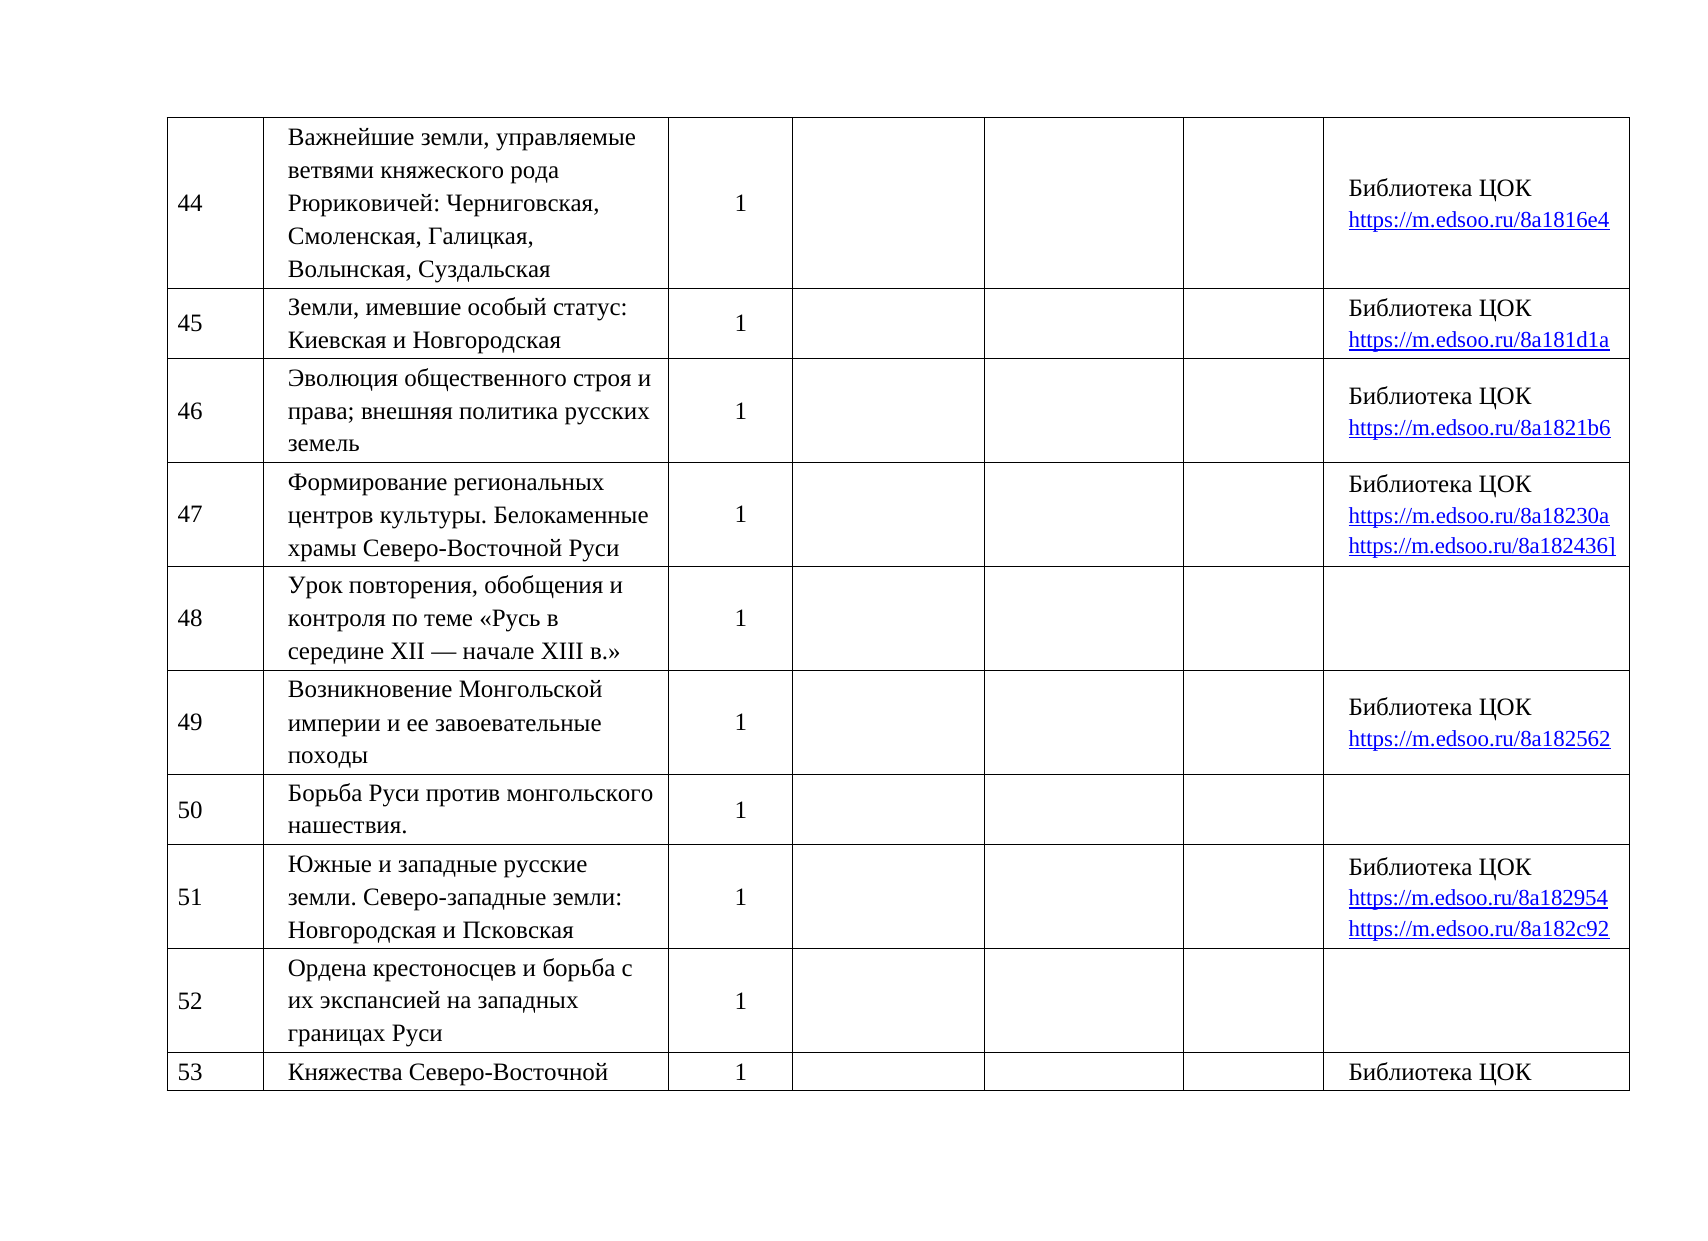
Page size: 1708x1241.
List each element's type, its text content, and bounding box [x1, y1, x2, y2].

table_cell [985, 949, 1183, 1052]
table_cell [1184, 359, 1323, 462]
table_cell Южные и западные русские земли. Северо-западные земли: Новгородская и Псковская [264, 845, 668, 948]
table_cell [793, 1053, 984, 1089]
table_header 44 [168, 118, 263, 287]
table_cell 1 [669, 671, 792, 773]
table_cell [793, 567, 984, 669]
table_cell 45 [168, 289, 263, 358]
table_cell [985, 1053, 1183, 1089]
table_cell 1 [669, 775, 792, 844]
table_cell [793, 775, 984, 844]
table_cell 1 [669, 1053, 792, 1089]
table_cell 1 [669, 289, 792, 358]
table_cell Княжества Северо-Восточной [264, 1053, 668, 1089]
table_cell Борьба Руси против монгольского нашествия. [264, 775, 668, 844]
table_cell 53 [168, 1053, 263, 1089]
table_header Библиотека ЦОК https://m.edsoo.ru/8a1816e4 [1324, 118, 1629, 287]
table_cell [1324, 949, 1629, 1052]
table_cell 48 [168, 567, 263, 669]
table_cell [793, 463, 984, 566]
table_cell [1324, 775, 1629, 844]
table_cell Эволюция общественного строя и права; внешняя политика русских земель [264, 359, 668, 462]
table_cell Ордена крестоносцев и борьба с их экспансией на западных границах Руси [264, 949, 668, 1052]
table_cell [793, 949, 984, 1052]
table_cell [1184, 1053, 1323, 1089]
table_cell 1 [669, 359, 792, 462]
table_header [793, 118, 984, 287]
table_cell [1184, 775, 1323, 844]
table_cell [985, 359, 1183, 462]
table_cell [1184, 949, 1323, 1052]
table_cell 52 [168, 949, 263, 1052]
table_cell 1 [669, 463, 792, 566]
table_cell 46 [168, 359, 263, 462]
table_cell Библиотека ЦОК https://m.edsoo.ru/8a181d1a [1324, 289, 1629, 358]
table_cell Библиотека ЦОК https://m.edsoo.ru/8a1821b6 [1324, 359, 1629, 462]
table_cell Формирование региональных центров культуры. Белокаменные храмы Северо-Восточной Руси [264, 463, 668, 566]
table_cell [985, 463, 1183, 566]
table_cell [793, 289, 984, 358]
table_cell [985, 567, 1183, 669]
table_cell Урок повторения, обобщения и контроля по теме «Русь в середине XII — начале XIII в.» [264, 567, 668, 669]
table_cell [1184, 567, 1323, 669]
table_header 1 [669, 118, 792, 287]
table_cell 50 [168, 775, 263, 844]
table_cell Библиотека ЦОК https://m.edsoo.ru/8a182562 [1324, 671, 1629, 773]
table_cell [1184, 845, 1323, 948]
table_cell [985, 289, 1183, 358]
table_cell 1 [669, 845, 792, 948]
table_cell [1184, 671, 1323, 773]
table_cell [985, 845, 1183, 948]
table_cell [985, 775, 1183, 844]
table_header Важнейшие земли, управляемые ветвями княжеского рода Рюриковичей: Черниговская, Смоленская, Галицкая, Волынская, Суздальская [264, 118, 668, 287]
table_cell [985, 671, 1183, 773]
table_cell 1 [669, 567, 792, 669]
table_cell Библиотека ЦОК https://m.edsoo.ru/8a182954 https://m.edsoo.ru/8a182c92 [1324, 845, 1629, 948]
table_cell Земли, имевшие особый статус: Киевская и Новгородская [264, 289, 668, 358]
table_cell 49 [168, 671, 263, 773]
table_cell 47 [168, 463, 263, 566]
table_cell [793, 359, 984, 462]
table_cell 1 [669, 949, 792, 1052]
table_cell [793, 845, 984, 948]
table_cell [1324, 567, 1629, 669]
table_header [985, 118, 1183, 287]
table_cell Библиотека ЦОК https://m.edsoo.ru/8a18230a https://m.edsoo.ru/8a182436] [1324, 463, 1629, 566]
table_cell [1184, 463, 1323, 566]
table_cell 51 [168, 845, 263, 948]
table_cell Библиотека ЦОК [1324, 1053, 1629, 1089]
table_cell [793, 671, 984, 773]
table_cell [1184, 289, 1323, 358]
table_header [1184, 118, 1323, 287]
table_cell Возникновение Монгольской империи и ее завоевательные походы [264, 671, 668, 773]
